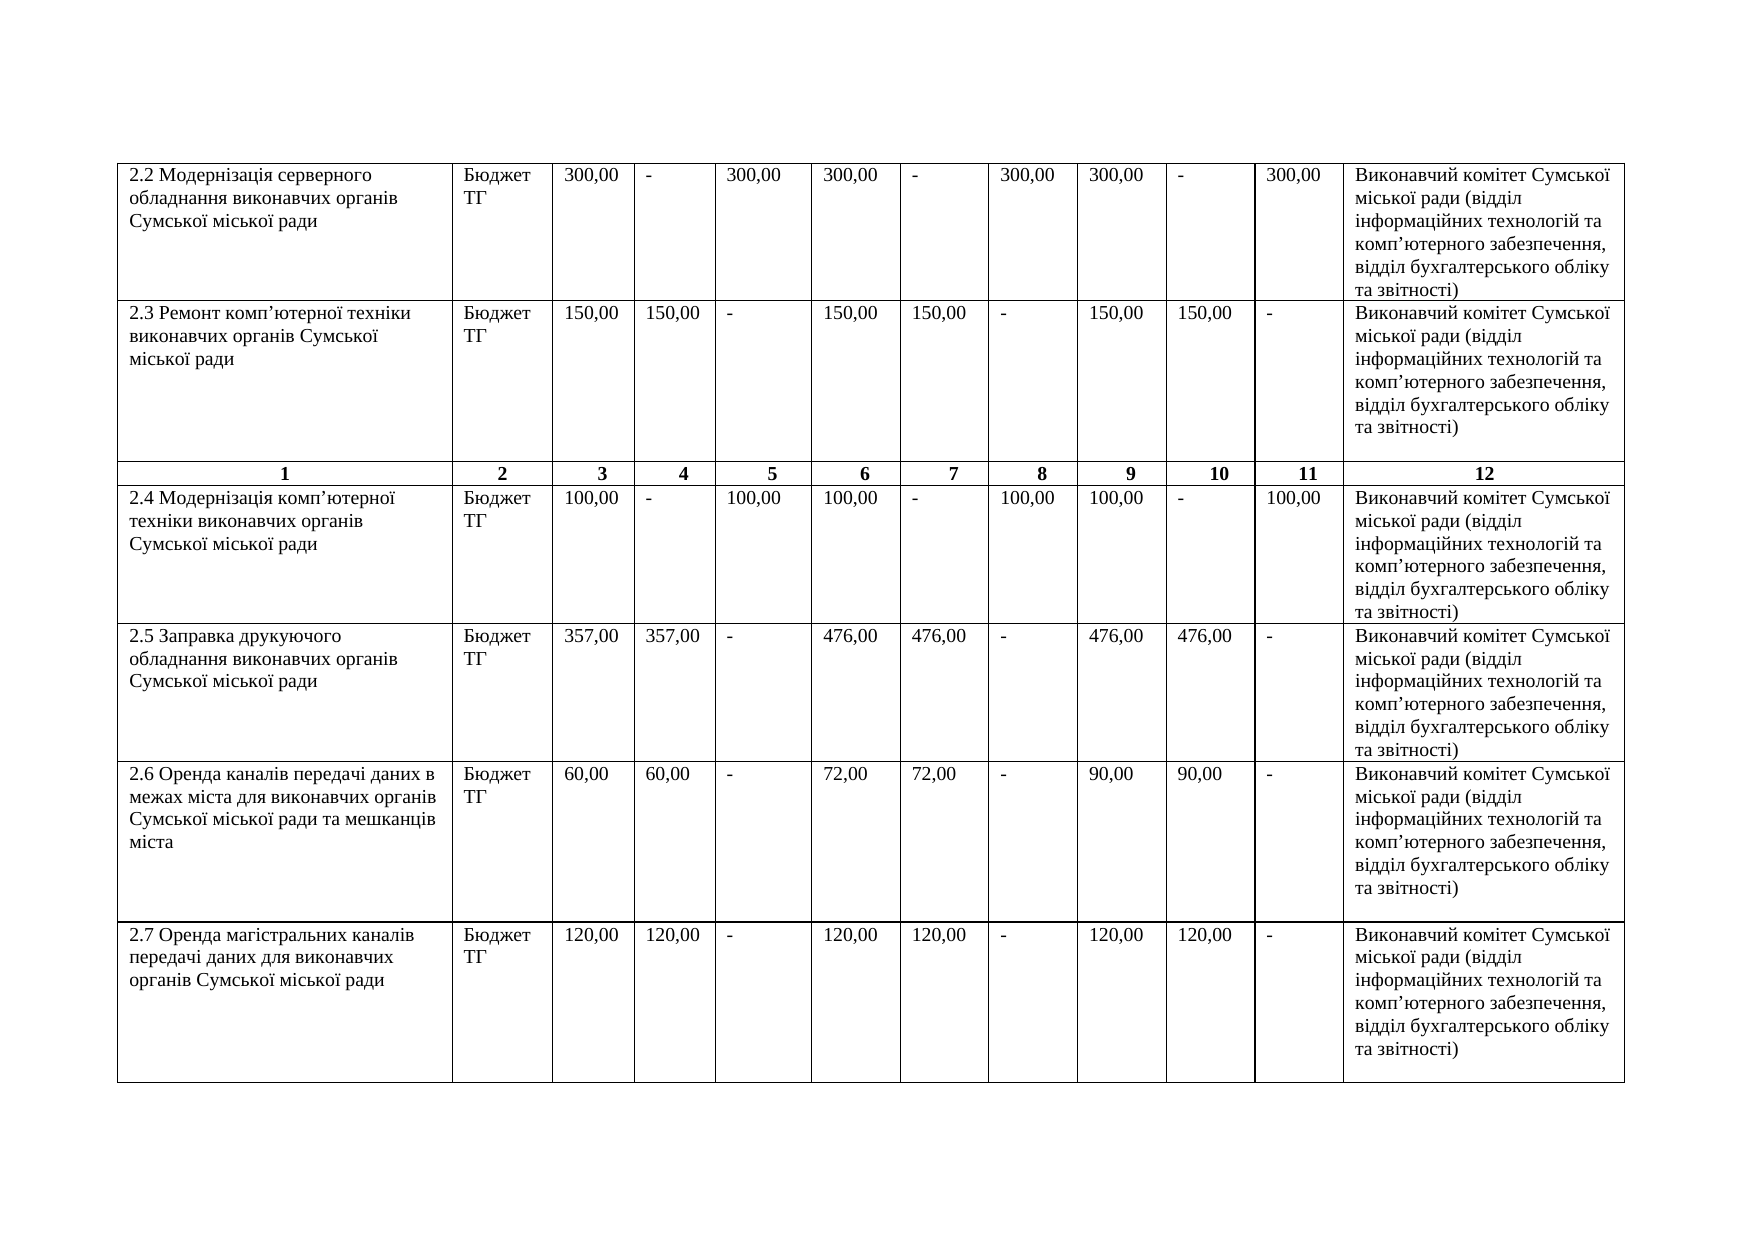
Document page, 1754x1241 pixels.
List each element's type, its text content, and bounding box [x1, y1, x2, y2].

table_cell - [989, 762, 1077, 921]
table_cell 357,00 [635, 624, 715, 761]
table_cell - [989, 923, 1077, 1082]
table_cell 2.5 Заправка друкуючого обладнання виконавчих органів Сумської міської ради [118, 624, 452, 761]
table_cell 120,00 [553, 923, 634, 1082]
table_cell - [989, 301, 1077, 461]
table_cell 72,00 [901, 762, 988, 921]
table_cell 357,00 [553, 624, 634, 761]
table_cell - [716, 301, 811, 461]
table_cell 2.3 Ремонт комп’ютерної техніки виконавчих органів Сумської міської ради [118, 301, 452, 461]
table_cell Виконавчий комітет Сумської міської ради (відділ інформаційних технологій та комп’ютерного забезпечення, відділ бухгалтерського обліку та звітності) [1344, 624, 1624, 761]
table_cell Виконавчий комітет Сумської міської ради (відділ інформаційних технологій та комп’ютерного забезпечення, відділ бухгалтерського обліку та звітності) [1344, 486, 1624, 623]
table_cell 2.6 Оренда каналів передачі даних в межах міста для виконавчих органів Сумської міської ради та мешканців міста [118, 762, 452, 921]
table_cell - [635, 164, 715, 300]
table_cell 120,00 [1167, 923, 1254, 1082]
table_cell 150,00 [1167, 301, 1254, 461]
table_cell 300,00 [716, 164, 811, 300]
table_cell 90,00 [1167, 762, 1254, 921]
table_cell - [716, 624, 811, 761]
table_cell 6 [812, 462, 900, 485]
table_cell Бюджет ТГ [453, 164, 552, 300]
table_cell - [716, 762, 811, 921]
table_cell 150,00 [1078, 301, 1166, 461]
table_cell 72,00 [812, 762, 900, 921]
table_cell 476,00 [901, 624, 988, 761]
table_cell - [1167, 486, 1254, 623]
table_cell - [1256, 301, 1343, 461]
table_cell 300,00 [989, 164, 1077, 300]
table_cell 100,00 [989, 486, 1077, 623]
table_cell 150,00 [901, 301, 988, 461]
table_cell 3 [553, 462, 634, 485]
table_cell 2.7 Оренда магістральних каналів передачі даних для виконавчих органів Сумської міської ради [118, 923, 452, 1082]
table_cell 60,00 [553, 762, 634, 921]
table_cell - [989, 624, 1077, 761]
table_cell Бюджет ТГ [453, 923, 552, 1082]
table_cell 476,00 [1078, 624, 1166, 761]
table_cell Виконавчий комітет Сумської міської ради (відділ інформаційних технологій та комп’ютерного забезпечення, відділ бухгалтерського обліку та звітності) [1344, 762, 1624, 921]
table_cell 100,00 [1256, 486, 1343, 623]
table_cell 120,00 [812, 923, 900, 1082]
table_cell 1 [118, 462, 452, 485]
table_cell 10 [1167, 462, 1254, 485]
table_cell 100,00 [1078, 486, 1166, 623]
table_cell - [635, 486, 715, 623]
table_cell 476,00 [1167, 624, 1254, 761]
table_cell Бюджет ТГ [453, 301, 552, 461]
table_cell Виконавчий комітет Сумської міської ради (відділ інформаційних технологій та комп’ютерного забезпечення, відділ бухгалтерського обліку та звітності) [1344, 164, 1624, 300]
table_cell 5 [716, 462, 811, 485]
table_cell - [716, 923, 811, 1082]
table_cell 120,00 [901, 923, 988, 1082]
table_cell - [1167, 164, 1254, 300]
table_cell - [1256, 624, 1343, 761]
table_cell - [901, 486, 988, 623]
table_cell 2 [453, 462, 552, 485]
table_cell Виконавчий комітет Сумської міської ради (відділ інформаційних технологій та комп’ютерного забезпечення, відділ бухгалтерського обліку та звітності) [1344, 301, 1624, 461]
table_cell Бюджет ТГ [453, 486, 552, 623]
table_cell 120,00 [635, 923, 715, 1082]
table_cell 300,00 [1078, 164, 1166, 300]
table_cell 2.4 Модернізація комп’ютерної техніки виконавчих органів Сумської міської ради [118, 486, 452, 623]
table_cell 90,00 [1078, 762, 1166, 921]
table_cell 476,00 [812, 624, 900, 761]
table_cell 300,00 [553, 164, 634, 300]
table_cell 60,00 [635, 762, 715, 921]
table_cell 8 [989, 462, 1077, 485]
table_cell 12 [1344, 462, 1624, 485]
table_cell 4 [635, 462, 715, 485]
table_cell Бюджет ТГ [453, 624, 552, 761]
table_cell 300,00 [812, 164, 900, 300]
table_cell 100,00 [812, 486, 900, 623]
table_cell 300,00 [1256, 164, 1343, 300]
table_cell 120,00 [1078, 923, 1166, 1082]
table_cell - [1256, 923, 1343, 1082]
table_cell 9 [1078, 462, 1166, 485]
table_cell 100,00 [553, 486, 634, 623]
table_cell Бюджет ТГ [453, 762, 552, 921]
table_cell 100,00 [716, 486, 811, 623]
table_cell 2.2 Модернізація серверного обладнання виконавчих органів Сумської міської ради [118, 164, 452, 300]
table_cell - [1256, 762, 1343, 921]
table_cell 150,00 [812, 301, 900, 461]
table_cell 150,00 [635, 301, 715, 461]
table_cell 11 [1256, 462, 1343, 485]
table_cell - [901, 164, 988, 300]
table_cell 7 [901, 462, 988, 485]
table_cell Виконавчий комітет Сумської міської ради (відділ інформаційних технологій та комп’ютерного забезпечення, відділ бухгалтерського обліку та звітності) [1344, 923, 1624, 1082]
table_cell 150,00 [553, 301, 634, 461]
